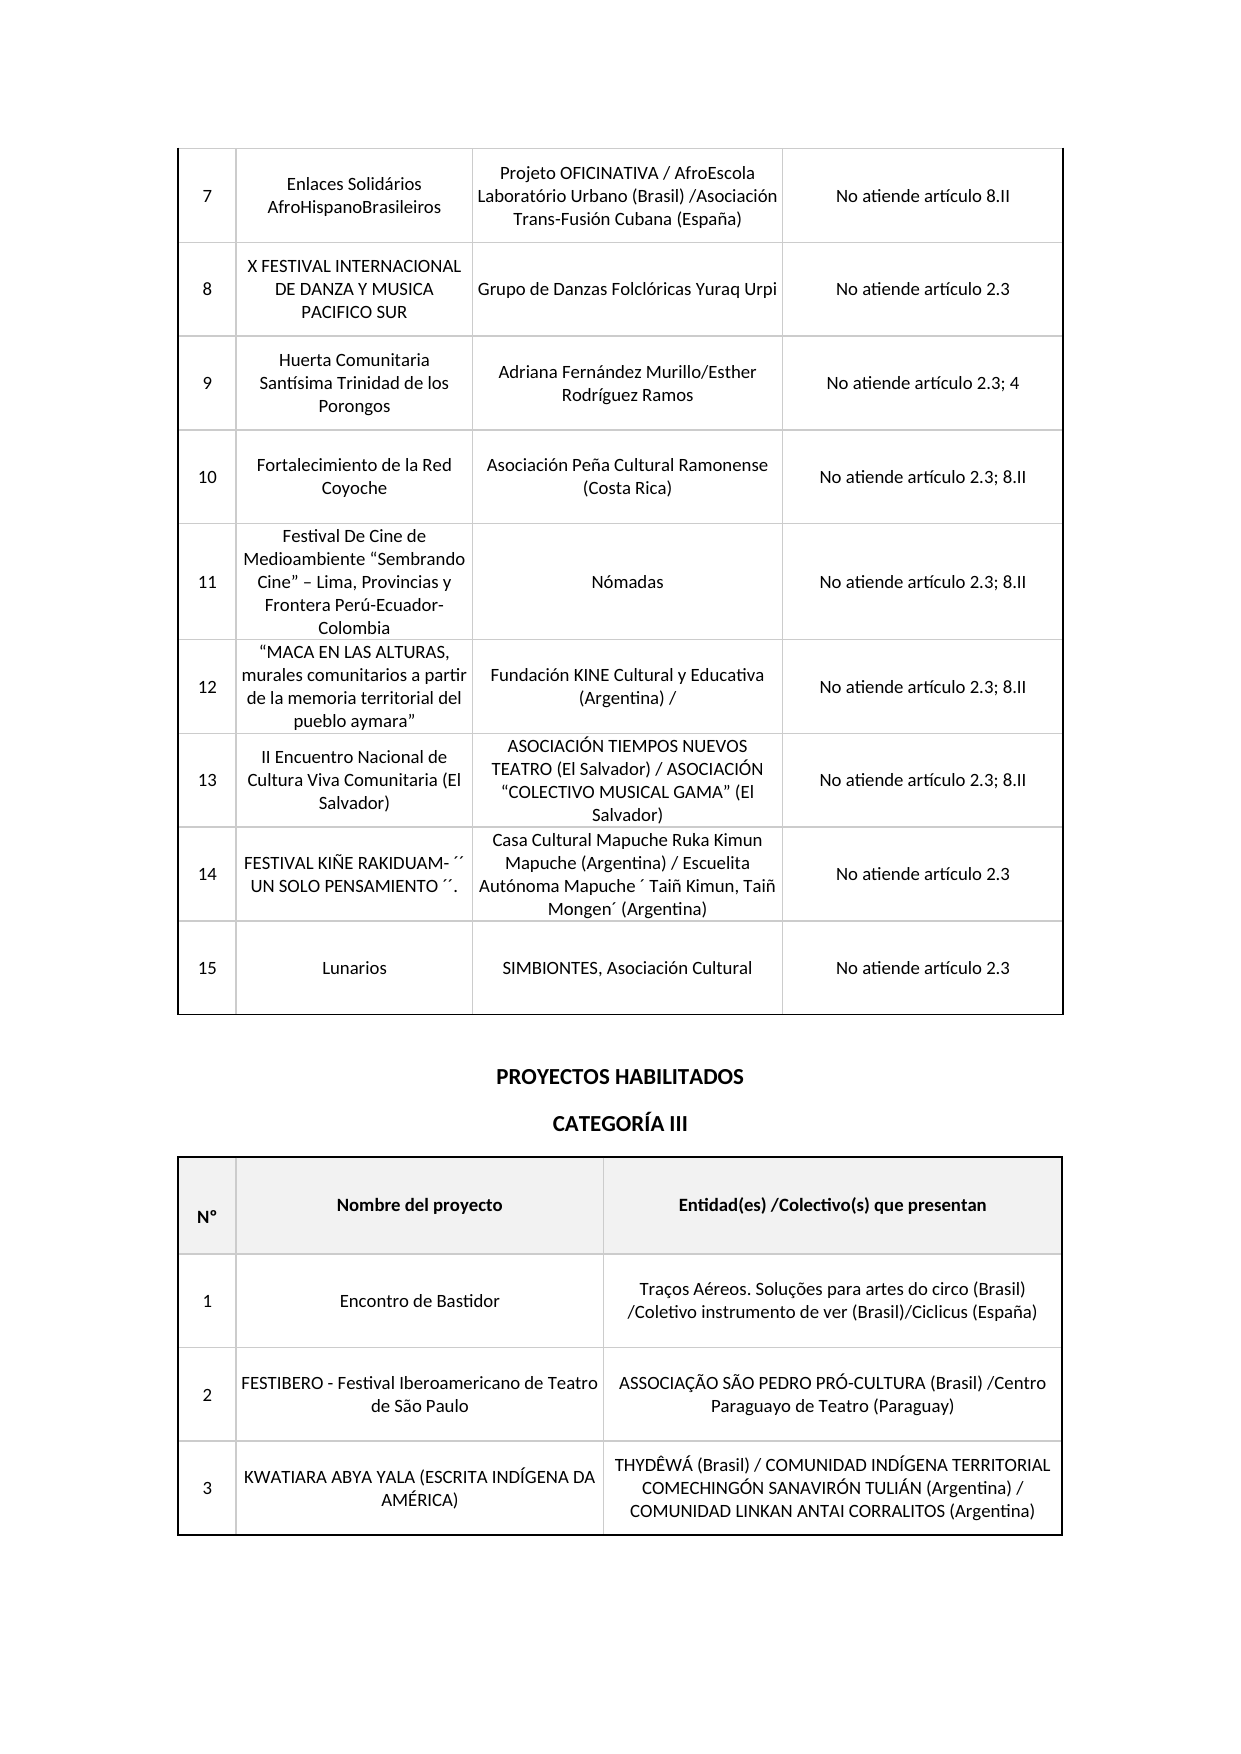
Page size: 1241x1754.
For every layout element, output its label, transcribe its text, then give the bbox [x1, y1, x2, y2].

table_cell Encontro de Bastidor [237, 1255, 603, 1347]
table_cell Enlaces Solidários AfroHispanoBrasileiros [237, 149, 472, 241]
table_cell Huerta Comunitaria Santísima Trinidad de los Porongos [237, 337, 472, 429]
table_cell 12 [179, 640, 235, 732]
table_cell Traços Aéreos. Soluções para artes do circo (Brasil) /Coletivo instrumento de ver (Brasil)/Ciclicus (España) [604, 1255, 1061, 1347]
table_cell KWATIARA ABYA YALA (ESCRITA INDÍGENA DA AMÉRICA) [237, 1442, 603, 1534]
table_cell ASOCIACIÓN TIEMPOS NUEVOS TEATRO (El Salvador) / ASOCIACIÓN “COLECTIVO MUSICAL GAMA” (El Salvador) [473, 734, 782, 826]
table_cell No atiende artículo 2.3; 8.II [783, 640, 1062, 732]
table_cell No atiende artículo 2.3; 8.II [783, 431, 1062, 523]
table_cell 14 [179, 828, 235, 920]
table_cell FESTIVAL KIÑE RAKIDUAM- ´´ UN SOLO PENSAMIENTO ´´. [237, 828, 472, 920]
table_cell THYDÊWÁ (Brasil) / COMUNIDAD INDÍGENA TERRITORIAL COMECHINGÓN SANAVIRÓN TULIÁN (Argentina) / COMUNIDAD LINKAN ANTAI CORRALITOS (Argentina) [604, 1442, 1061, 1534]
table_cell 9 [179, 337, 235, 429]
table_cell Adriana Fernández Murillo/Esther Rodríguez Ramos [473, 337, 782, 429]
table_cell “MACA EN LAS ALTURAS, murales comunitarios a partir de la memoria territorial del pueblo aymara” [237, 640, 472, 732]
text PROYECTOS HABILITADOS [177, 1062, 1063, 1090]
table_cell 11 [179, 524, 235, 639]
table_cell Festival De Cine de Medioambiente “Sembrando Cine” – Lima, Provincias y Frontera Perú-Ecuador-Colombia [237, 524, 472, 639]
table_cell X FESTIVAL INTERNACIONAL DE DANZA Y MUSICA PACIFICO SUR [237, 243, 472, 335]
table_cell Fundación KINE Cultural y Educativa (Argentina) / [473, 640, 782, 732]
table_cell No atiende artículo 2.3; 8.II [783, 524, 1062, 639]
table_cell II Encuentro Nacional de Cultura Viva Comunitaria (El Salvador) [237, 734, 472, 826]
table_header Nº [179, 1158, 235, 1253]
table_cell No atiende artículo 8.II [783, 149, 1062, 241]
table_cell 2 [179, 1348, 235, 1440]
table_cell No atiende artículo 2.3 [783, 243, 1062, 335]
table_cell Asociación Peña Cultural Ramonense (Costa Rica) [473, 431, 782, 523]
table_cell Lunarios [237, 922, 472, 1014]
table_cell Fortalecimiento de la Red Coyoche [237, 431, 472, 523]
table_cell ASSOCIAÇÃO SÃO PEDRO PRÓ-CULTURA (Brasil) /Centro Paraguayo de Teatro (Paraguay) [604, 1348, 1061, 1440]
table_cell 8 [179, 243, 235, 335]
table_header Nombre del proyecto [237, 1158, 603, 1253]
table_cell 3 [179, 1442, 235, 1534]
table_cell Projeto OFICINATIVA / AfroEscola Laboratório Urbano (Brasil) /Asociación Trans-Fusión Cubana (España) [473, 149, 782, 241]
table_cell No atiende artículo 2.3; 4 [783, 337, 1062, 429]
table_cell Casa Cultural Mapuche Ruka Kimun Mapuche (Argentina) / Escuelita Autónoma Mapuche ´ Taiñ Kimun, Taiñ Mongen´ (Argentina) [473, 828, 782, 920]
table_cell Nómadas [473, 524, 782, 639]
text CATEGORÍA III [177, 1109, 1063, 1137]
table_cell No atiende artículo 2.3 [783, 922, 1062, 1014]
table_cell No atiende artículo 2.3 [783, 828, 1062, 920]
table_cell 15 [179, 922, 235, 1014]
table_cell SIMBIONTES, Asociación Cultural [473, 922, 782, 1014]
table_cell 10 [179, 431, 235, 523]
table_cell Grupo de Danzas Folclóricas Yuraq Urpi [473, 243, 782, 335]
table_cell FESTIBERO - Festival Iberoamericano de Teatro de São Paulo [237, 1348, 603, 1440]
table_cell 1 [179, 1255, 235, 1347]
table_header Entidad(es) /Colectivo(s) que presentan [604, 1158, 1061, 1253]
table_cell 13 [179, 734, 235, 826]
table_cell No atiende artículo 2.3; 8.II [783, 734, 1062, 826]
table_cell 7 [179, 149, 235, 241]
